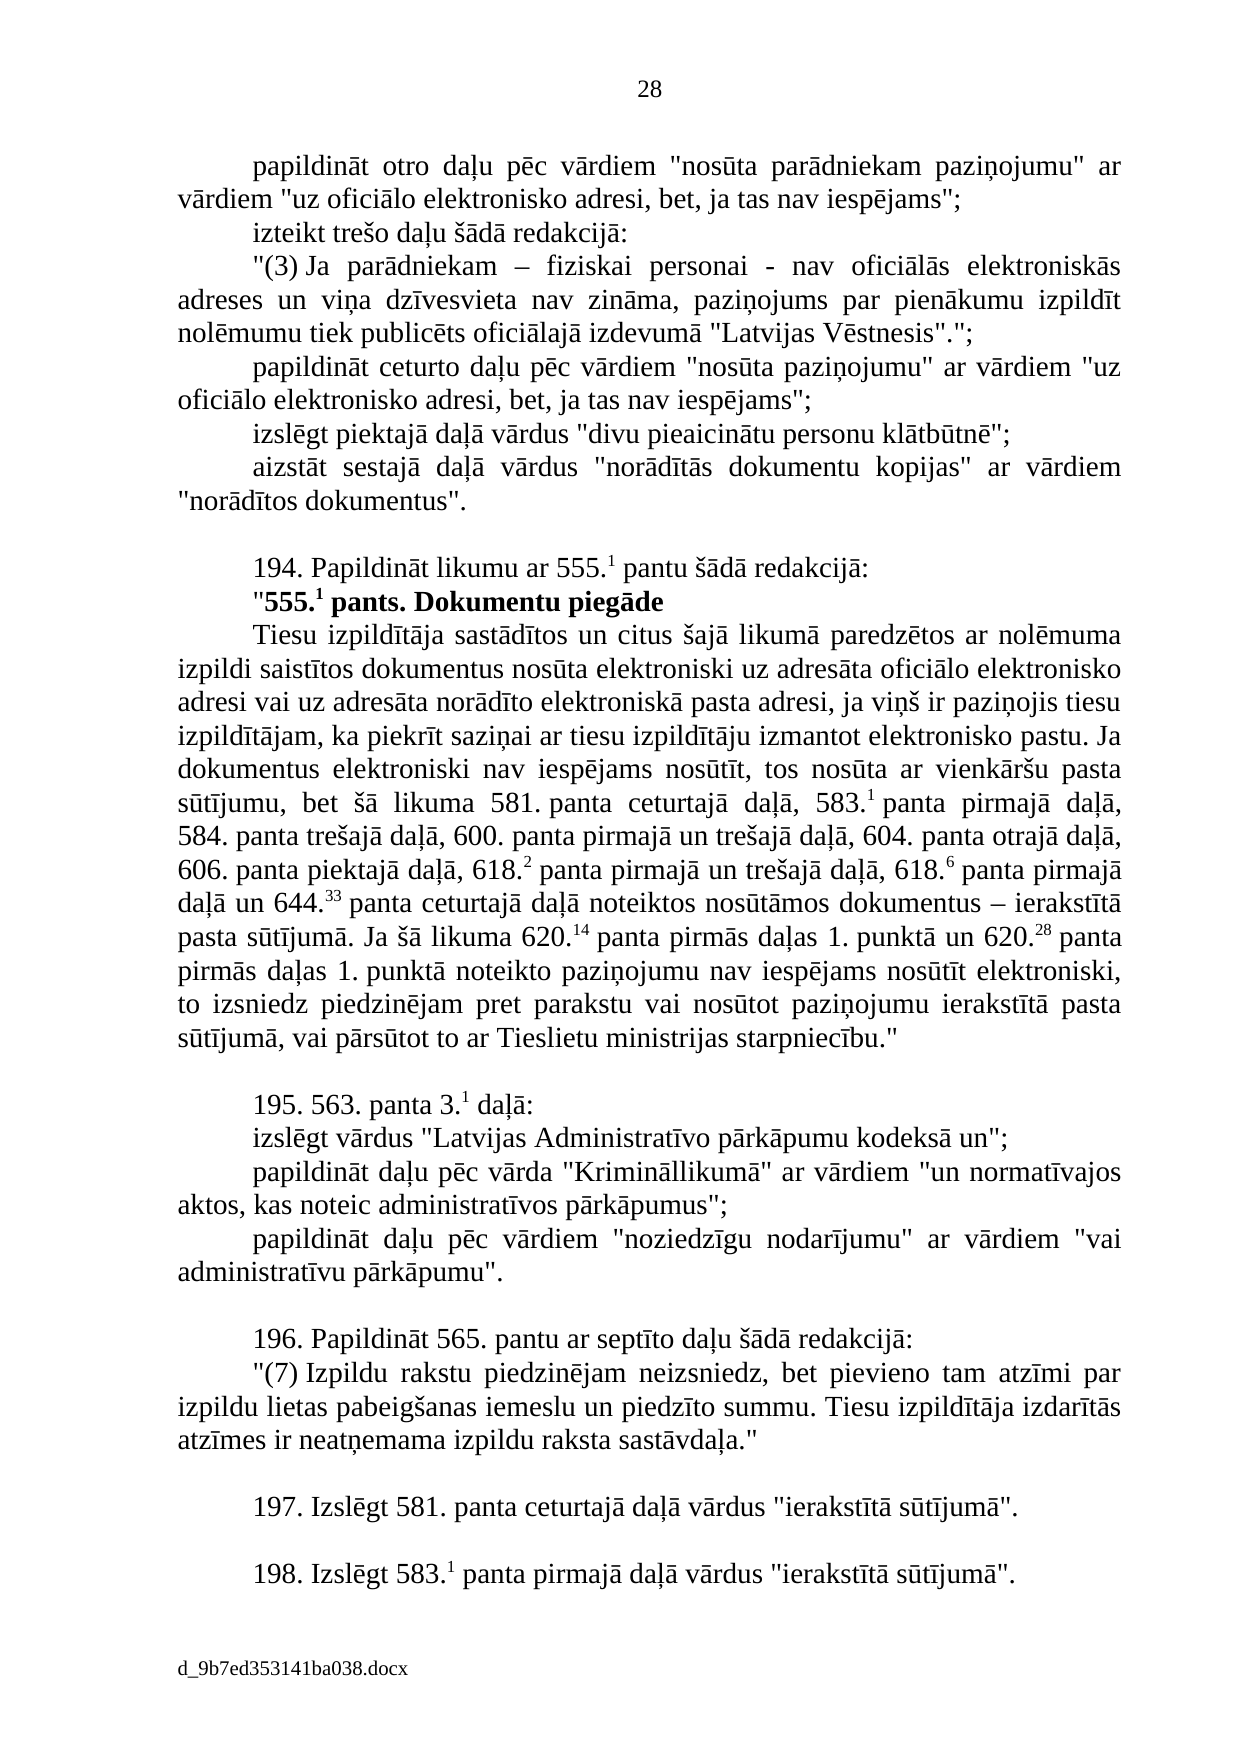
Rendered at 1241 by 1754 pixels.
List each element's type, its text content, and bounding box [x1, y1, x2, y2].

text 194. Papildināt likumu ar 555.1 pantu šādā redakcijā: [177, 550, 1122, 584]
list izslēgt piektajā daļā vārdus "divu pieaicinātu personu klātbūtnē"; [177, 416, 1122, 449]
text 198. Izslēgt 583.1 panta pirmajā daļā vārdus "ierakstītā sūtījumā". [177, 1556, 1122, 1590]
text "(7) Izpildu rakstu piedzinējam neizsniedz, bet pievieno tam atzīmi par izpildu lietas pabeigšanas iemeslu un piedzīto summu. Tiesu izpildītāja izdarītās atzīmes ir neatņemama izpildu raksta sastāvdaļa." [177, 1355, 1122, 1456]
text 197. Izslēgt 581. panta ceturtajā daļā vārdus "ierakstītā sūtījumā". [177, 1489, 1122, 1523]
text "555.1 pants. Dokumentu piegāde [177, 584, 1122, 617]
text izslēgt vārdus "Latvijas Administratīvo pārkāpumu kodeksā un"; [177, 1120, 1122, 1154]
list "(3) Ja parādniekam – fiziskai personai - nav oficiālās elektroniskās adreses un viņa dzīvesvieta nav zināma, paziņojums par pienākumu izpildīt nolēmumu tiek publicēts oficiālajā izdevumā "Latvijas Vēstnesis"."; [177, 248, 1122, 349]
list papildināt ceturto daļu pēc vārdiem "nosūta paziņojumu" ar vārdiem "uz oficiālo elektronisko adresi, bet, ja tas nav iespējams"; [177, 349, 1122, 416]
list papildināt otro daļu pēc vārdiem "nosūta parādniekam paziņojumu" ar vārdiem "uz oficiālo elektronisko adresi, bet, ja tas nav iespējams"; [177, 148, 1122, 215]
list aizstāt sestajā daļā vārdus "norādītās dokumentu kopijas" ar vārdiem "norādītos dokumentus". [177, 449, 1122, 517]
list 195. 563. panta 3.1 daļā: [177, 1087, 1122, 1120]
text Tiesu izpildītāja sastādītos un citus šajā likumā paredzētos ar nolēmuma izpildi saistītos dokumentus nosūta elektroniski uz adresāta oficiālo elektronisko adresi vai uz adresāta norādīto elektroniskā pasta adresi, ja viņš ir paziņojis tiesu izpildītājam, ka piekrīt saziņai ar tiesu izpildītāju izmantot elektronisko pastu. Ja dokumentus elektroniski nav iespējams nosūtīt, tos nosūta ar vienkāršu pasta sūtījumu, bet šā likuma 581. panta ceturtajā daļā, 583.1 panta pirmajā daļā, 584. panta trešajā daļā, 600. panta pirmajā un trešajā daļā, 604. panta otrajā daļā, 606. panta piektajā daļā, 618.2 panta pirmajā un trešajā daļā, 618.6 panta pirmajā daļā un 644.33 panta ceturtajā daļā noteiktos nosūtāmos dokumentus – ierakstītā pasta sūtījumā. Ja šā likuma 620.14 panta pirmās daļas 1. punktā un 620.28 panta pirmās daļas 1. punktā noteikto paziņojumu nav iespējams nosūtīt elektroniski, to izsniedz piedzinējam pret parakstu vai nosūtot paziņojumu ierakstītā pasta sūtījumā, vai pārsūtot to ar Tieslietu ministrijas starpniecību." [177, 617, 1122, 1053]
text papildināt daļu pēc vārdiem "noziedzīgu nodarījumu" ar vārdiem "vai administratīvu pārkāpumu". [177, 1221, 1122, 1288]
list izteikt trešo daļu šādā redakcijā: [177, 215, 1122, 248]
text 196. Papildināt 565. pantu ar septīto daļu šādā redakcijā: [177, 1322, 1122, 1355]
text papildināt daļu pēc vārda "Krimināllikumā" ar vārdiem "un normatīvajos aktos, kas noteic administratīvos pārkāpumus"; [177, 1154, 1122, 1221]
